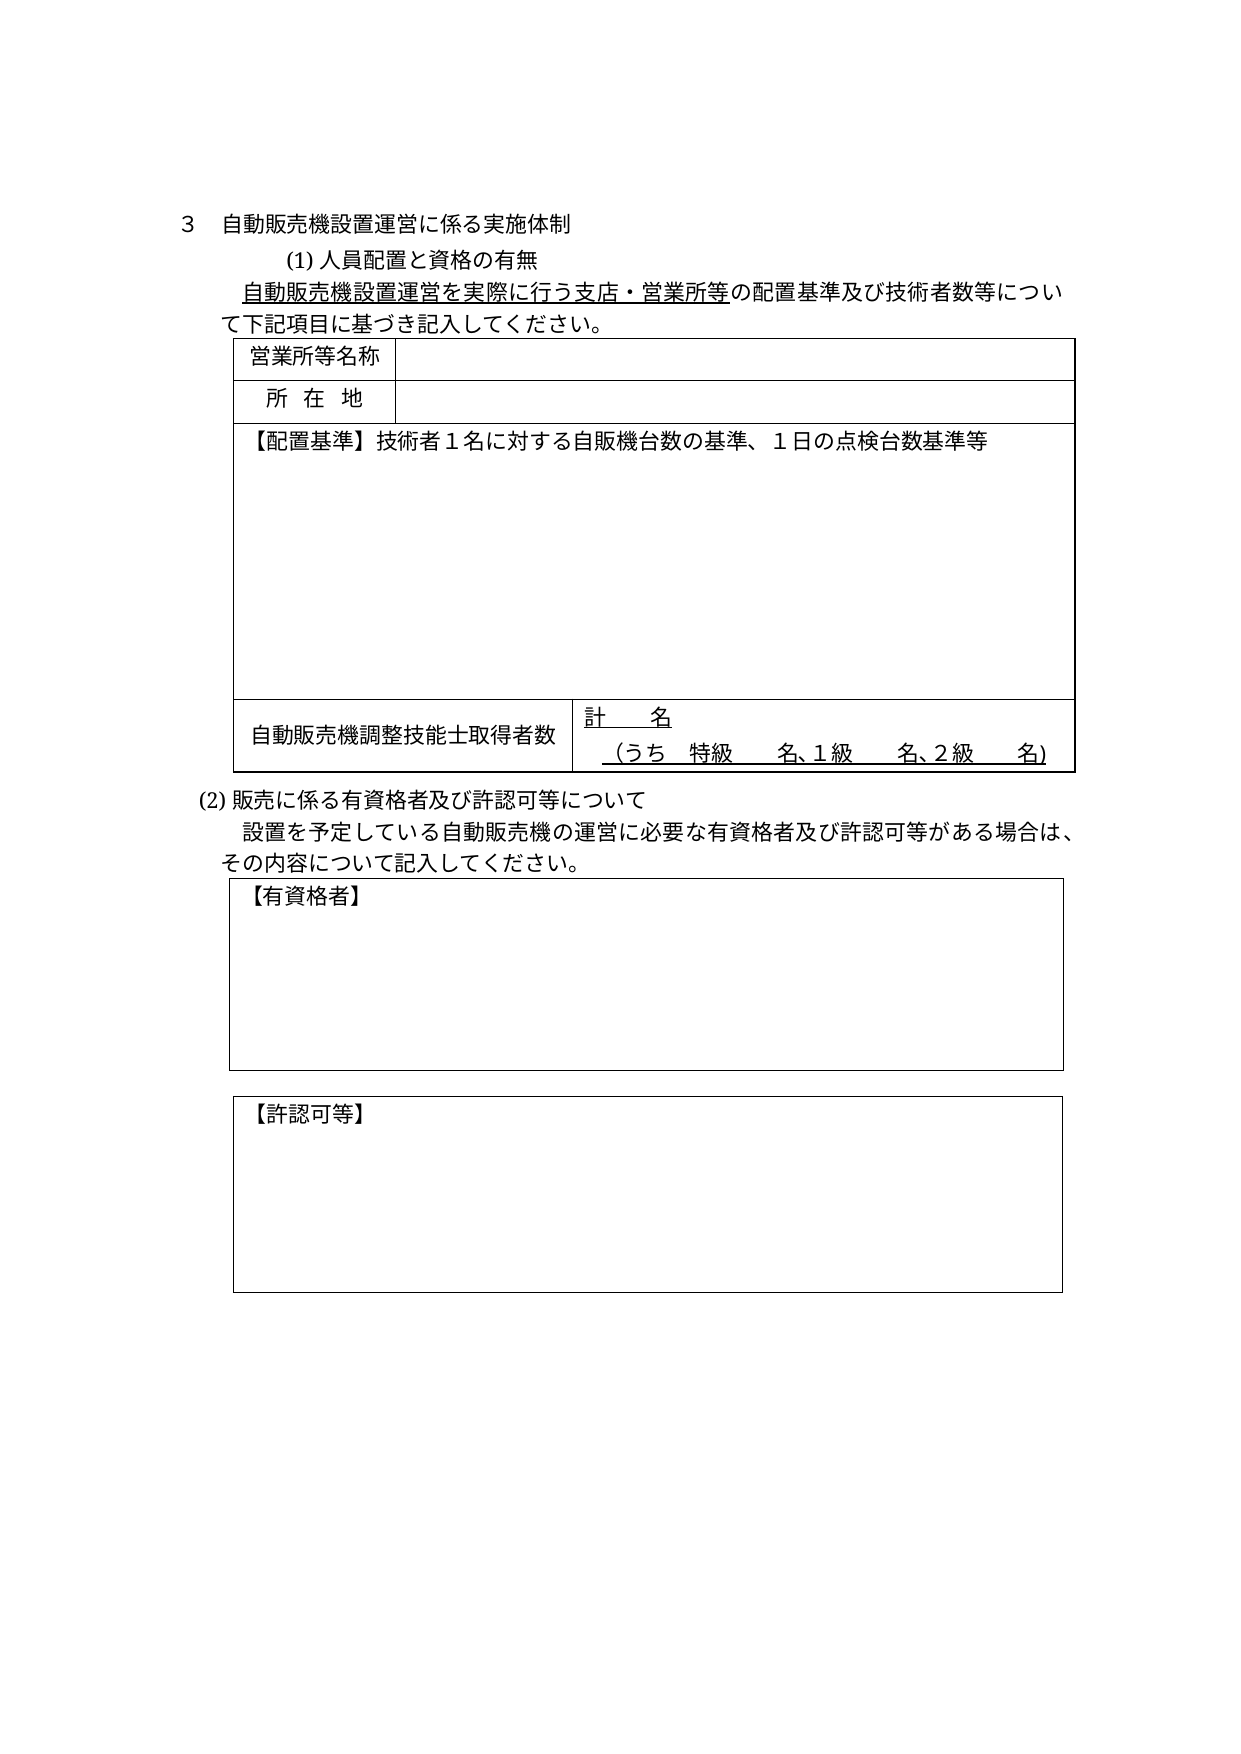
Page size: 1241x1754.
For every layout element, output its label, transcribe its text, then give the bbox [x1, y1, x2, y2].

text ３ 自動販売機設置運営に係る実施体制 [177, 207, 1063, 238]
table_cell 自動販売機調整技能士取得者数 [234, 700, 572, 771]
list 設置を予定している自動販売機の運営に必要な有資格者及び許認可等がある場合は、その内容について記入してください。 [220, 815, 1063, 878]
table_header [396, 339, 1074, 380]
table_header 営業所等名称 [234, 339, 395, 380]
table_cell 所在地 [234, 381, 395, 423]
table_cell 【配置基準】技術者１名に対する自販機台数の基準、１日の点検台数基準等 [234, 424, 1074, 698]
table_cell 計 名 （うち 特級 名､１級 名､２級 名) [573, 700, 1074, 771]
table_header 【有資格者】 [230, 879, 1063, 1070]
list 自動販売機設置運営を実際に行う支店・営業所等の配置基準及び技術者数等について下記項目に基づき記入してください。 [220, 275, 1063, 338]
table_header 【許認可等】 [234, 1097, 1062, 1292]
text (1) 人員配置と資格の有無 [265, 243, 1063, 275]
text (2) 販売に係る有資格者及び許認可等について [199, 783, 1063, 815]
table_cell [396, 381, 1074, 423]
